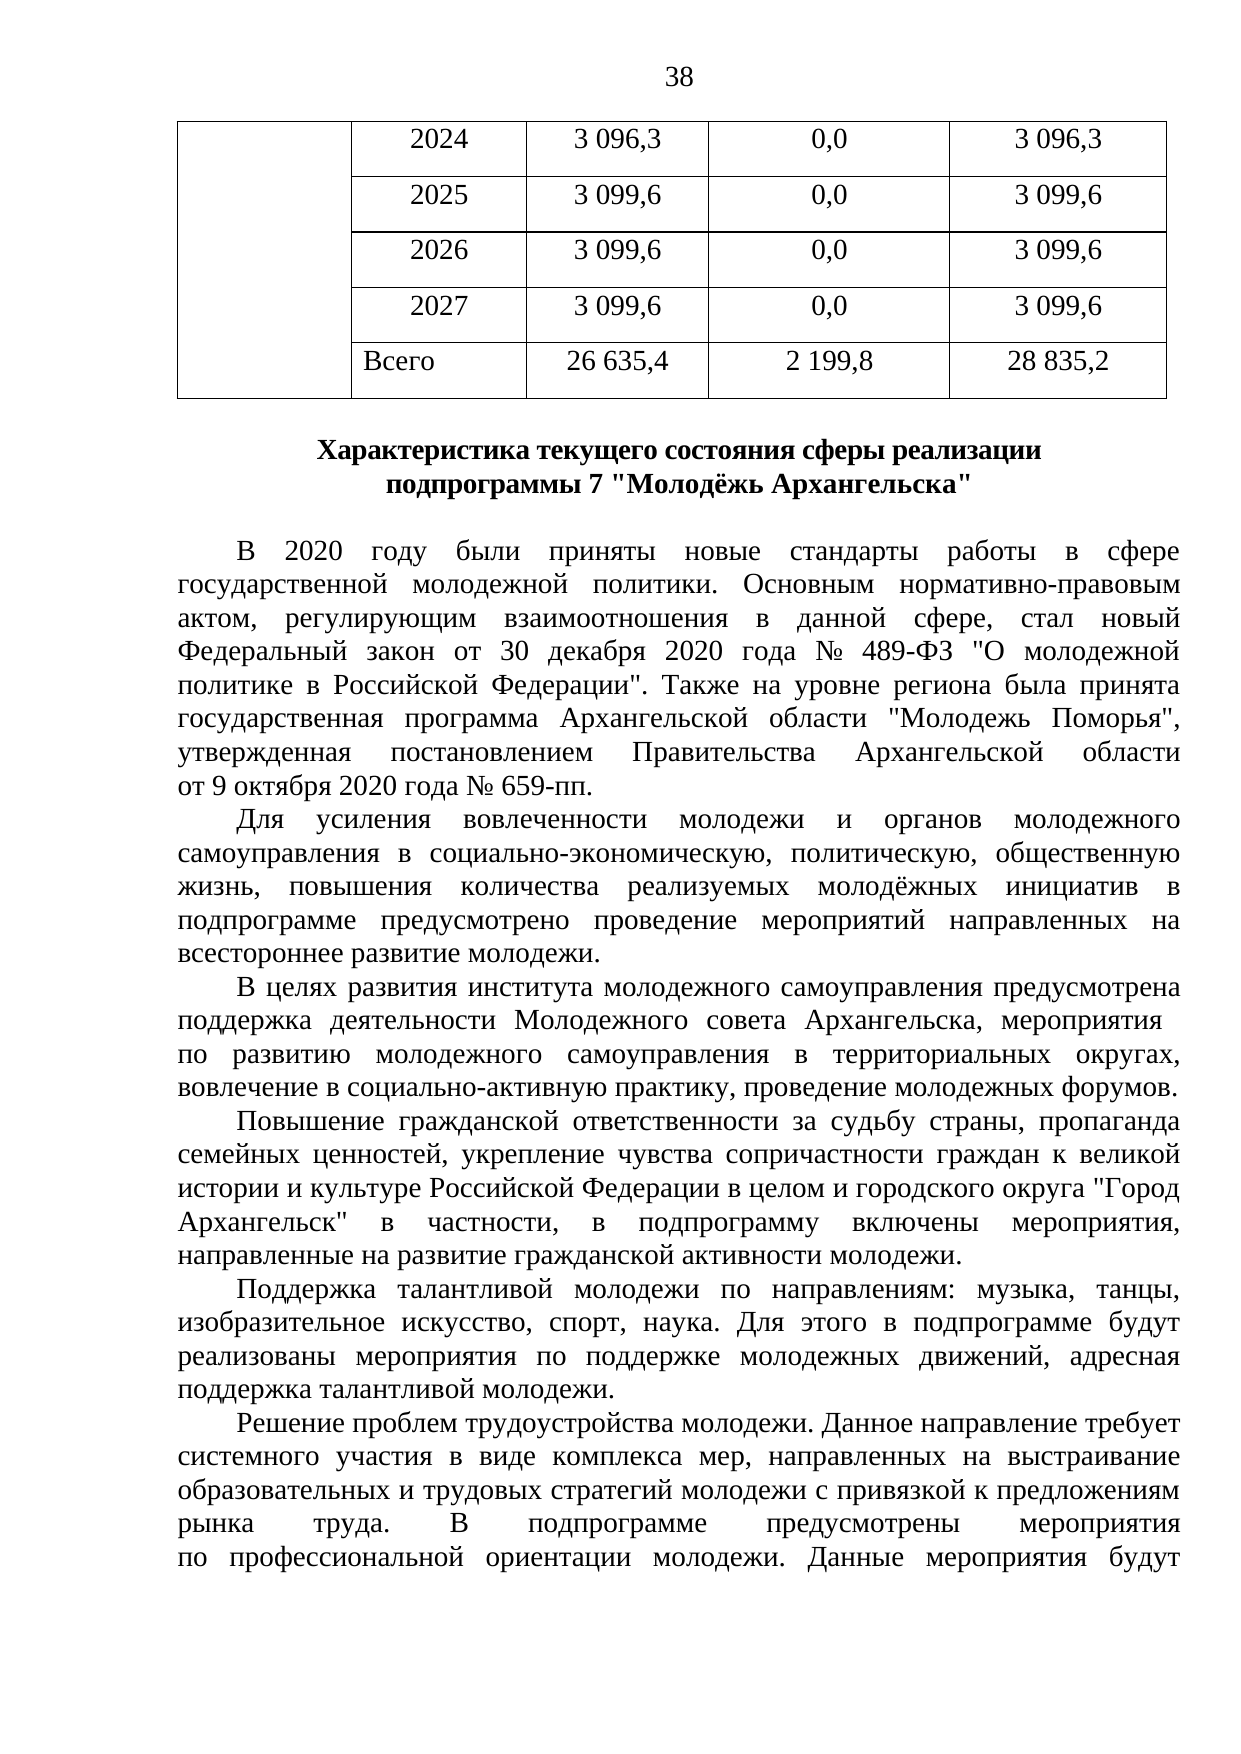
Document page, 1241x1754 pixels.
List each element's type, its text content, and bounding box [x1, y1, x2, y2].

table_cell 3 099,6 [950, 288, 1166, 342]
table_cell 2027 [352, 288, 526, 342]
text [177, 1405, 1181, 1573]
table_cell 3 099,6 [527, 177, 708, 231]
text Для усиления вовлеченности молодежи и органов молодежного самоуправления в социально-экономическую, политическую, общественную жизнь, повышения количества реализуемых молодёжных инициатив в подпрограмме предусмотрено проведение мероприятий направленных на всестороннее развитие молодежи. [177, 801, 1181, 969]
table_cell 3 099,6 [950, 177, 1166, 231]
table_cell 3 099,6 [950, 233, 1166, 287]
text Поддержка талантливой молодежи по направлениям: музыка, танцы, изобразительное искусство, спорт, наука. Для этого в подпрограмме будут реализованы мероприятия по поддержке молодежных движений, адресная поддержка талантливой молодежи. [177, 1271, 1181, 1405]
table_cell 2025 [352, 177, 526, 231]
table_cell 0,0 [709, 122, 949, 176]
table_cell 3 099,6 [527, 233, 708, 287]
text В 2020 году были приняты новые стандарты работы в сфере государственной молодежной политики. Основным нормативно-правовым актом, регулирующим взаимоотношения в данной сфере, стал новый Федеральный закон от 30 декабря 2020 года № 489-ФЗ "О молодежной политике в Российской Федерации". Также на уровне региона была принята государственная программа Архангельской области "Молодежь Поморья", утвержденная постановлением Правительства Архангельской области от 9 октября 2020 года № 659-пп. [177, 533, 1181, 801]
table_cell Всего [352, 343, 526, 398]
text В целях развития института молодежного самоуправления предусмотрена поддержка деятельности Молодежного совета Архангельска, мероприятия по развитию молодежного самоуправления в территориальных округах, вовлечение в социально-активную практику, проведение молодежных форумов. [177, 969, 1181, 1103]
table_cell 0,0 [709, 233, 949, 287]
table_cell 3 096,3 [527, 122, 708, 176]
table_cell 0,0 [709, 177, 949, 231]
table_cell 2 199,8 [709, 343, 949, 398]
text Повышение гражданской ответственности за судьбу страны, пропаганда семейных ценностей, укрепление чувства сопричастности граждан к великой истории и культуре Российской Федерации в целом и городского округа "Город Архангельск" в частности, в подпрограмму включены мероприятия, направленные на развитие гражданской активности молодежи. [177, 1103, 1181, 1271]
text подпрограммы 7 "Молодёжь Архангельска" [177, 466, 1181, 499]
table_cell 28 835,2 [950, 343, 1166, 398]
table_cell 2026 [352, 233, 526, 287]
table_cell 26 635,4 [527, 343, 708, 398]
table_cell 3 096,3 [950, 122, 1166, 176]
text Характеристика текущего состояния сферы реализации [177, 432, 1181, 466]
table_cell 3 099,6 [527, 288, 708, 342]
table_cell 2024 [352, 122, 526, 176]
table_cell 0,0 [709, 288, 949, 342]
